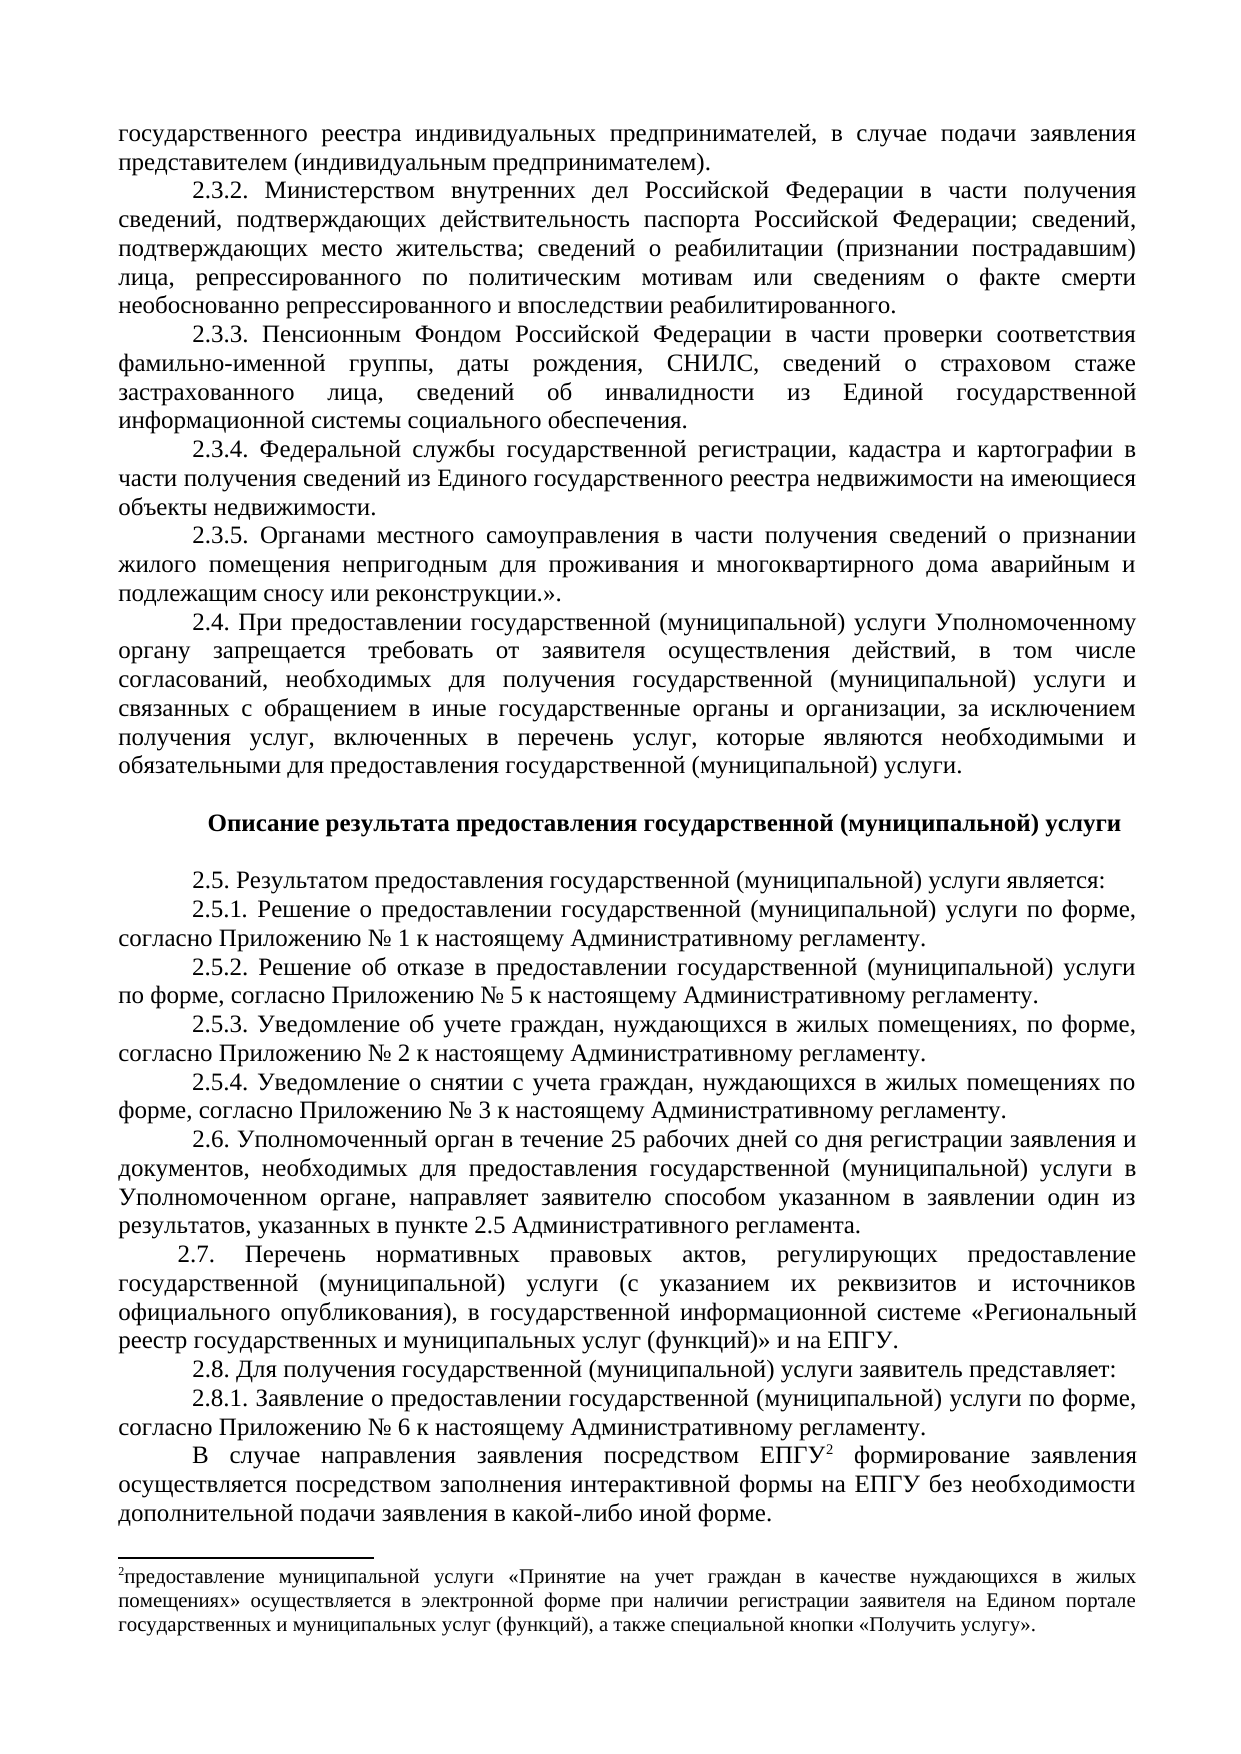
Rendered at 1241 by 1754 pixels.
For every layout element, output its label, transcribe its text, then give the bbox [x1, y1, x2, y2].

text Описание результата предоставления государственной (муниципальной) услуги [118, 808, 1137, 837]
text 2.3.2. Министерством внутренних дел Российской Федерации в части получения сведений, подтверждающих действительность паспорта Российской Федерации; сведений, подтверждающих место жительства; сведений о реабилитации (признании пострадавшим) лица, репрессированного по политическим мотивам или сведениям о факте смерти необоснованно репрессированного и впоследствии реабилитированного. [118, 176, 1137, 319]
text 2.5.1. Решение о предоставлении государственной (муниципальной) услуги по форме, согласно Приложению № 1 к настоящему Административному регламенту. [118, 894, 1137, 952]
text 2.5.3. Уведомление об учете граждан, нуждающихся в жилых помещениях, по форме, согласно Приложению № 2 к настоящему Административному регламенту. [118, 1009, 1137, 1067]
text 2.8.1. Заявление о предоставлении государственной (муниципальной) услуги по форме, согласно Приложению № 6 к настоящему Административному регламенту. [118, 1383, 1137, 1441]
text 2.3.3. Пенсионным Фондом Российской Федерации в части проверки соответствия фамильно-именной группы, даты рождения, СНИЛС, сведений о страховом стаже застрахованного лица, сведений об инвалидности из Единой государственной информационной системы социального обеспечения. [118, 319, 1137, 434]
text 2.5.4. Уведомление о снятии с учета граждан, нуждающихся в жилых помещениях по форме, согласно Приложению № 3 к настоящему Административному регламенту. [118, 1067, 1137, 1124]
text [118, 118, 1137, 176]
text 2.8. Для получения государственной (муниципальной) услуги заявитель представляет: [118, 1354, 1137, 1383]
text 2.5.2. Решение об отказе в предоставлении государственной (муниципальной) услуги по форме, согласно Приложению № 5 к настоящему Административному регламенту. [118, 952, 1137, 1009]
text 2.6. Уполномоченный орган в течение 25 рабочих дней со дня регистрации заявления и документов, необходимых для предоставления государственной (муниципальной) услуги в Уполномоченном органе, направляет заявителю способом указанном в заявлении один из результатов, указанных в пункте 2.5 Административного регламента. [118, 1124, 1137, 1239]
text 2.4. При предоставлении государственной (муниципальной) услуги Уполномоченному органу запрещается требовать от заявителя осуществления действий, в том числе согласований, необходимых для получения государственной (муниципальной) услуги и связанных с обращением в иные государственные органы и организации, за исключением получения услуг, включенных в перечень услуг, которые являются необходимыми и обязательными для предоставления государственной (муниципальной) услуги. [118, 607, 1137, 779]
text 2.3.5. Органами местного самоуправления в части получения сведений о признании жилого помещения непригодным для проживания и многоквартирного дома аварийным и подлежащим сносу или реконструкции.». [118, 521, 1137, 607]
text 2.7. Перечень нормативных правовых актов, регулирующих предоставление государственной (муниципальной) услуги (с указанием их реквизитов и источников официального опубликования), в государственной информационной системе «Региональный реестр государственных и муниципальных услуг (функций)» и на ЕПГУ. [118, 1239, 1137, 1354]
text В случае направления заявления посредством ЕПГУ формирование заявления осуществляется посредством заполнения интерактивной формы на ЕПГУ без необходимости дополнительной подачи заявления в какой-либо иной форме. [118, 1441, 1137, 1527]
text 2.5. Результатом предоставления государственной (муниципальной) услуги является: [118, 866, 1137, 894]
text 2.3.4. Федеральной службы государственной регистрации, кадастра и картографии в части получения сведений из Единого государственного реестра недвижимости на имеющиеся объекты недвижимости. [118, 434, 1137, 521]
